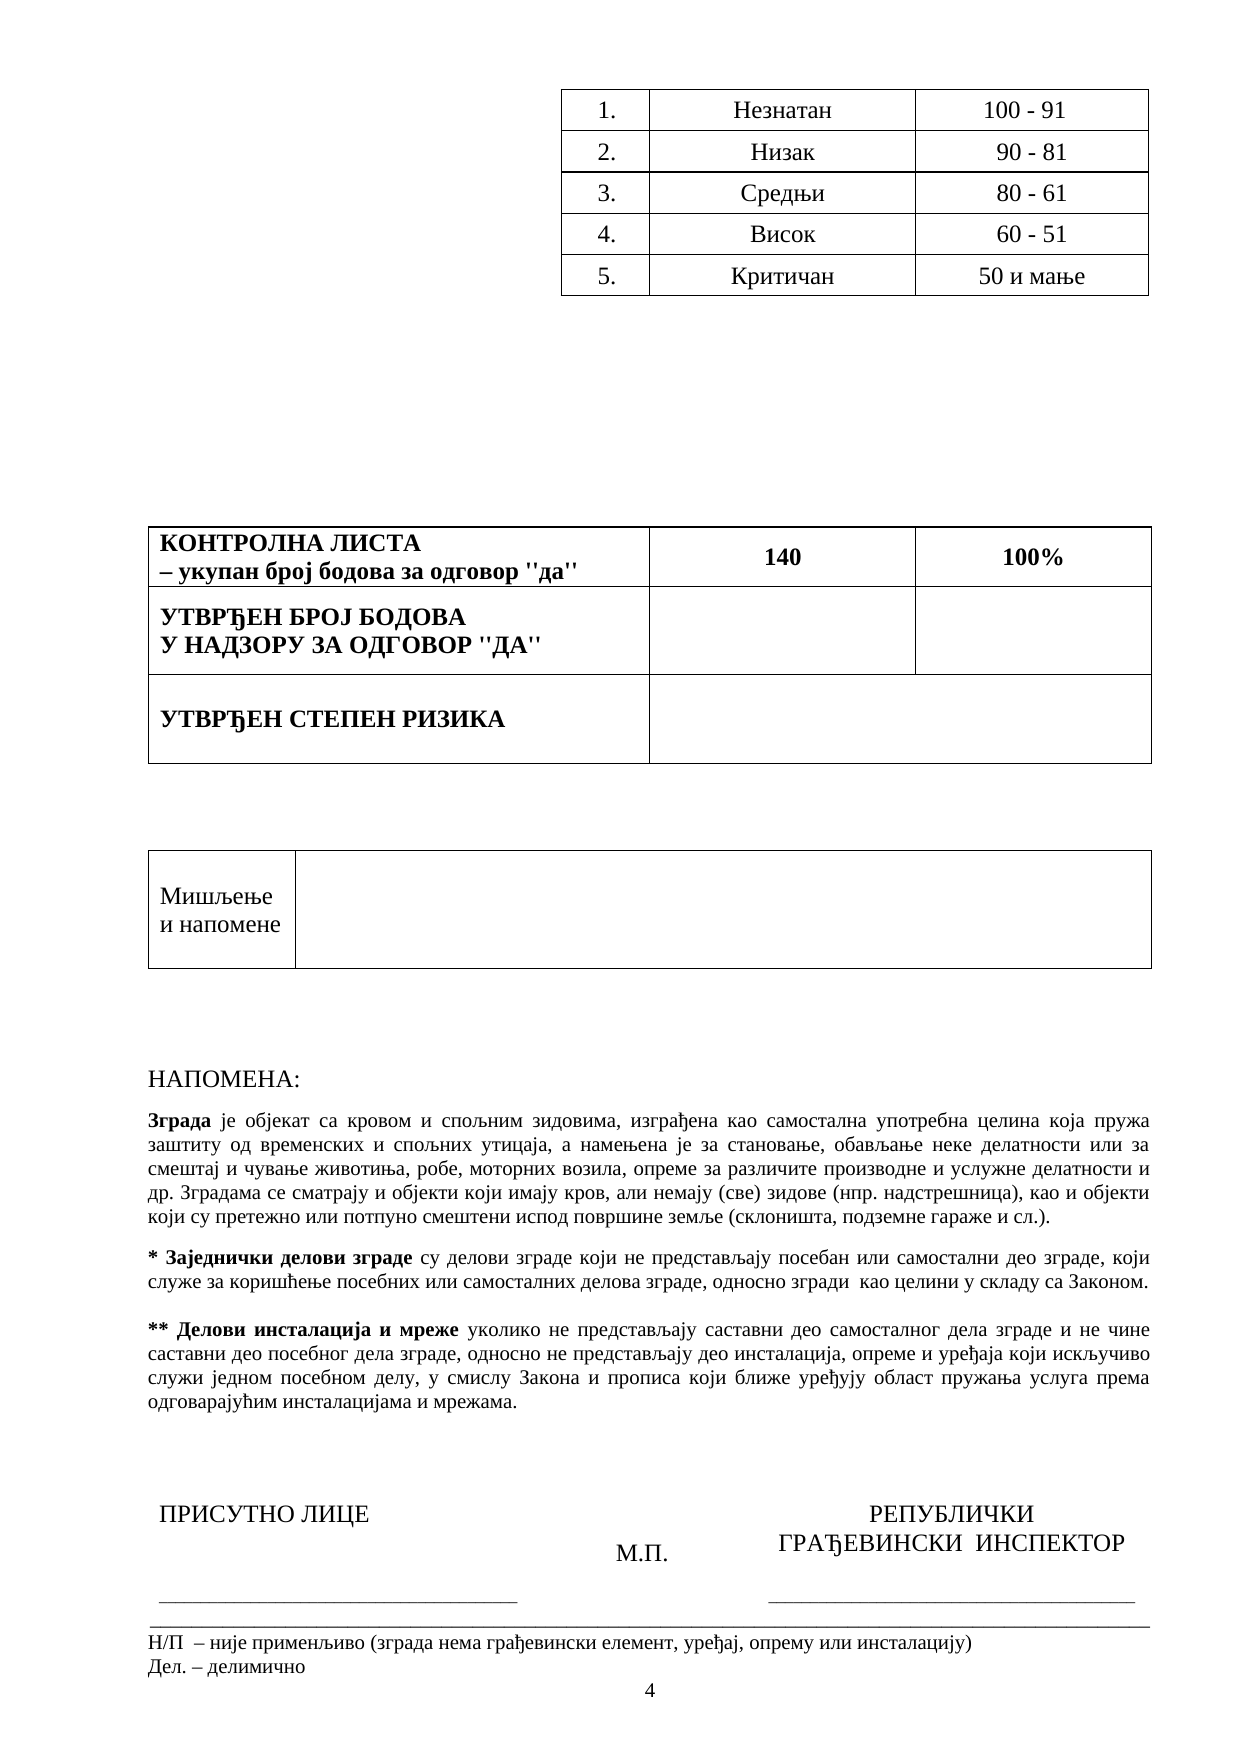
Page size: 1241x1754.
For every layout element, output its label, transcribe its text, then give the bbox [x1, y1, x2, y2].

table_cell УТВРЂЕН СТЕПЕН РИЗИКА [149, 675, 649, 763]
table_cell 50 и мање [916, 255, 1148, 295]
table_header 140 [650, 528, 915, 586]
table_cell Средњи [650, 173, 915, 213]
text * Заједнички делови зграде су делови зграде који не представљају посебан или самостални део зграде, који служе за коришћење посебних или самосталних делова зграде, односно згради као целини у складу са Законом. [148, 1244, 1152, 1293]
table_cell [562, 173, 649, 213]
table_cell 90 - 81 [916, 131, 1148, 171]
table_header Мишљење и напомене [149, 851, 295, 968]
table_cell [650, 675, 1151, 763]
table_cell Критичан [650, 255, 915, 295]
text ** Делови инсталација и мреже уколико не представљају саставни део самосталног дела зграде и не чине саставни део посебног дела зграде, односно не представљају део инсталација, опреме и уређаја који искључиво служи једном посебном делу, у смислу Закона и прописа који ближе уређују област пружања услуга према одговарајућим инсталацијама и мрежама. [148, 1317, 1152, 1413]
table_header ПРИСУТНО ЛИЦЕ ___________________________________________ [148, 1499, 531, 1605]
table_cell [916, 587, 1151, 674]
table_header [296, 851, 1151, 968]
table_cell 100 - 91 [916, 90, 1148, 130]
table_cell Висок [650, 214, 915, 254]
table_cell Низак [650, 131, 915, 171]
table_cell Незнатан [650, 90, 915, 130]
table_cell [562, 90, 649, 130]
table_cell [562, 255, 649, 295]
text Зграда је објекат са кровом и спољним зидовима, изграђена као самостална употребна целина која пружа заштиту од временских и спољних утицаја, а намењена је за становање, обављање неке делатности или за смештај и чување животиња, робе, моторних возила, опреме за различите производне и услужне делатности и др. Зградама се сматрају и објекти који имају кров, али немају (све) зидове (нпр. надстрешница), као и објекти који су претежно или потпуно смештени испод површине земље (склоништа, подземне гараже и сл.). [148, 1108, 1152, 1228]
table_header М.П. [531, 1499, 753, 1605]
table_cell [650, 587, 915, 674]
table_header КОНТРОЛНА ЛИСТА – укупан број бодова за одговор ''да'' [149, 528, 649, 586]
text НАПОМЕНА: [148, 1064, 1152, 1093]
table_cell [562, 131, 649, 171]
table_cell 80 - 61 [916, 173, 1148, 213]
table_header РЕПУБЛИЧКИ ГРАЂЕВИНСКИ ИНСПЕКТОР ____________________________________________ [753, 1499, 1151, 1605]
table_header 100% [916, 528, 1151, 586]
table_cell УТВРЂЕН БРОЈ БОДОВА У НАДЗОРУ ЗА ОДГОВОР ''ДА'' [149, 587, 649, 674]
table_cell 60 - 51 [916, 214, 1148, 254]
table_cell [562, 214, 649, 254]
